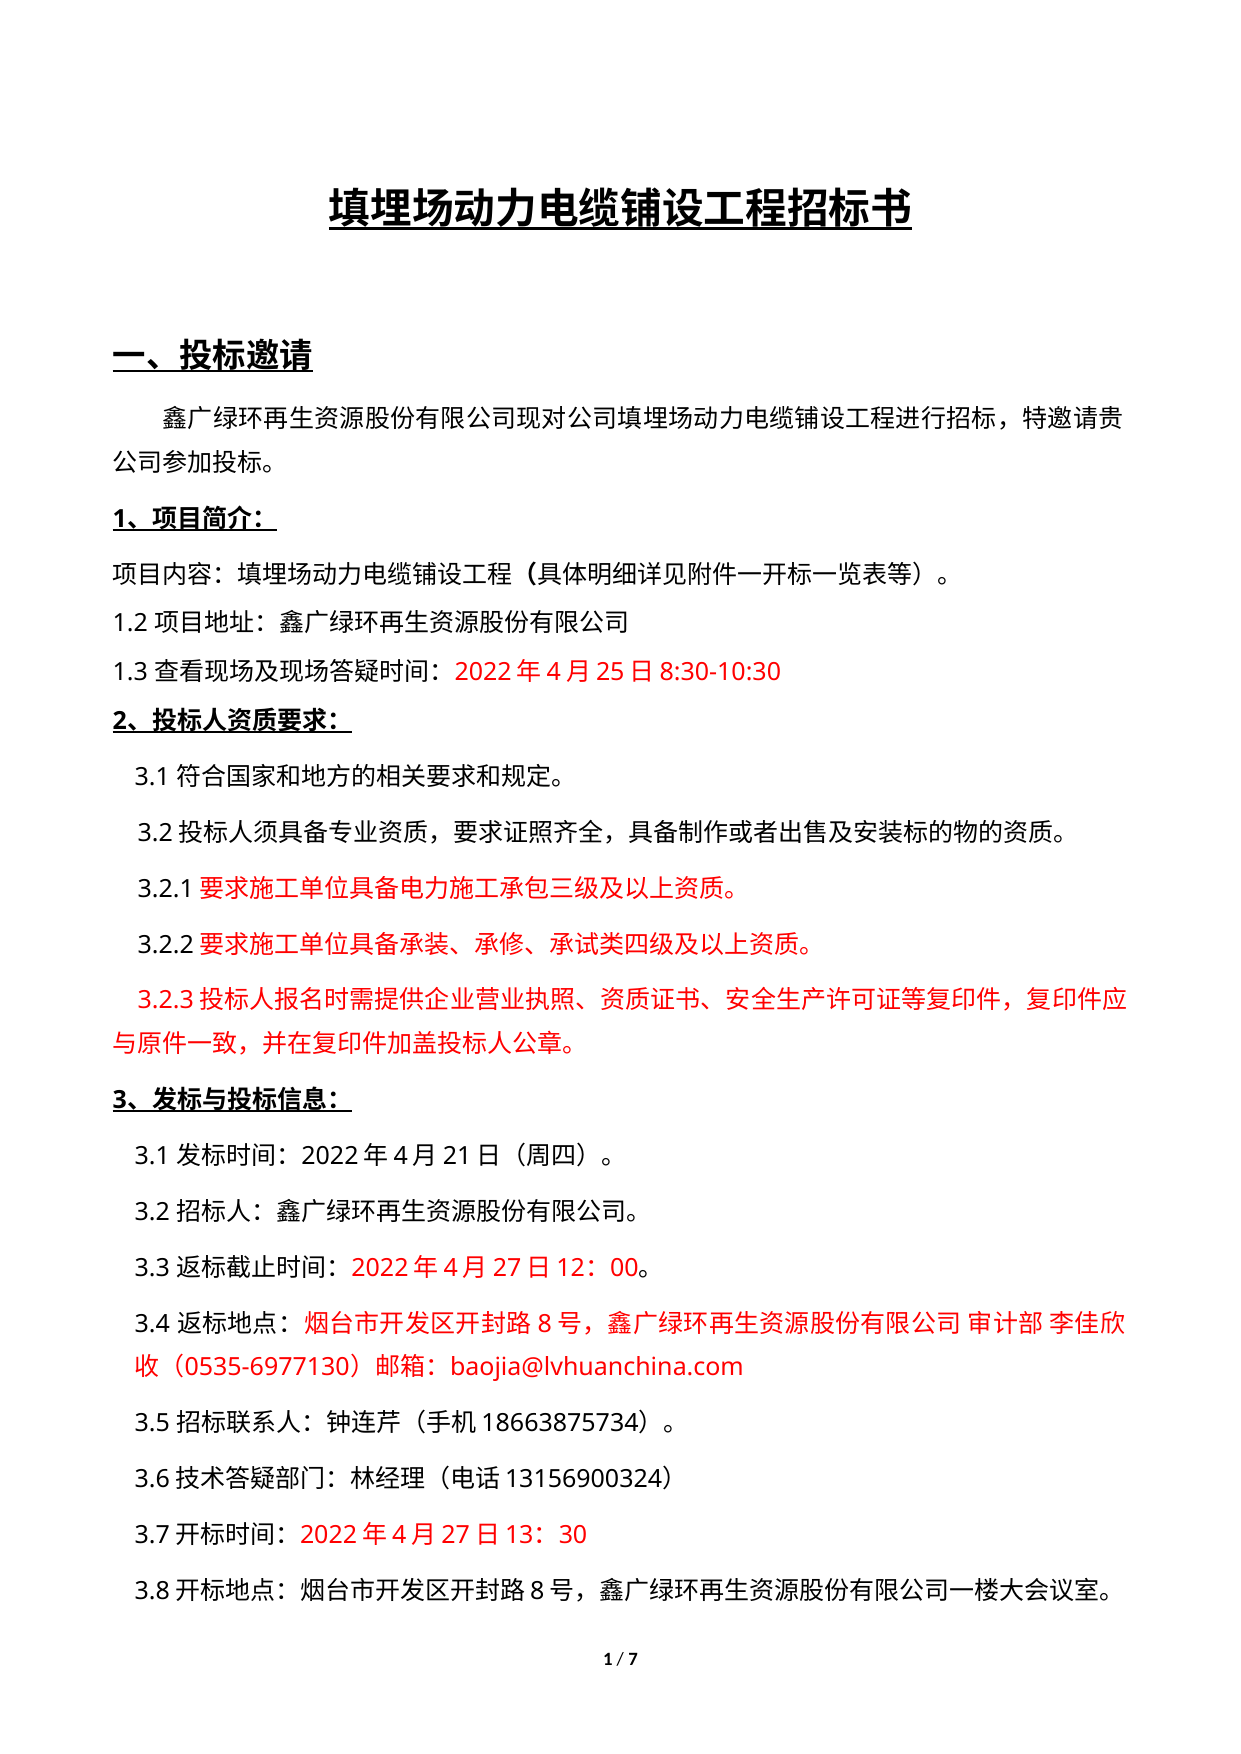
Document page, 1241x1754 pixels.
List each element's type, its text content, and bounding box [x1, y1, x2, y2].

text 3.6技术答疑部门：林经理（电话13156900324） [134, 1458, 1128, 1495]
text 3.5 招标联系人：钟连芹（手机18663875734）。 [134, 1402, 1128, 1439]
text 3.2投标人须具备专业资质，要求证照齐全，具备制作或者出售及安装标的物的资质。 [112, 812, 1128, 848]
text 3.2.1要求施工单位具备电力施工承包三级及以上资质。 [112, 868, 1128, 904]
text 3.8开标地点：烟台市开发区开封路8号，鑫广绿环再生资源股份有限公司一楼大会议室。 [134, 1570, 1128, 1607]
text 3.4 返标地点：烟台市开发区开封路8号，鑫广绿环再生资源股份有限公司 审计部 李佳欣收（0535-6977130）邮箱：baojia@lvhuanchina.com [134, 1303, 1128, 1383]
text 3.2.2要求施工单位具备承装、承修、承试类四级及以上资质。 [112, 924, 1128, 960]
text 3、发标与投标信息： [112, 1079, 1128, 1116]
text 鑫广绿环再生资源股份有限公司现对公司填埋场动力电缆铺设工程进行招标，特邀请贵公司参加投标。 [112, 399, 1128, 478]
text 1.2 项目地址：鑫广绿环再生资源股份有限公司 [112, 603, 1128, 639]
text 3.1 符合国家和地方的相关要求和规定。 [134, 756, 1128, 792]
text 3.2 招标人：鑫广绿环再生资源股份有限公司。 [134, 1191, 1128, 1227]
text 3.3 返标截止时间：2022年4月27日12：00。 [134, 1247, 1128, 1283]
text 填埋场动力电缆铺设工程招标书 [112, 175, 1128, 235]
text 3.1 发标时间：2022年4月21日（周四）。 [134, 1135, 1128, 1172]
text 一、投标邀请 [112, 328, 1128, 377]
text 3.7开标时间：2022年4月27日13：30 [134, 1514, 1128, 1551]
text 2、投标人资质要求： [112, 700, 1128, 737]
text 3.2.3投标人报名时需提供企业营业执照、资质证书、安全生产许可证等复印件，复印件应与原件一致，并在复印件加盖投标人公章。 [112, 980, 1128, 1060]
text 1.3 查看现场及现场答疑时间：2022年4月25日8:30-10:30 [112, 652, 1128, 688]
text 项目内容：填埋场动力电缆铺设工程（具体明细详见附件一开标一览表等）。 [112, 554, 1128, 590]
text 1、项目简介： [112, 498, 1128, 534]
